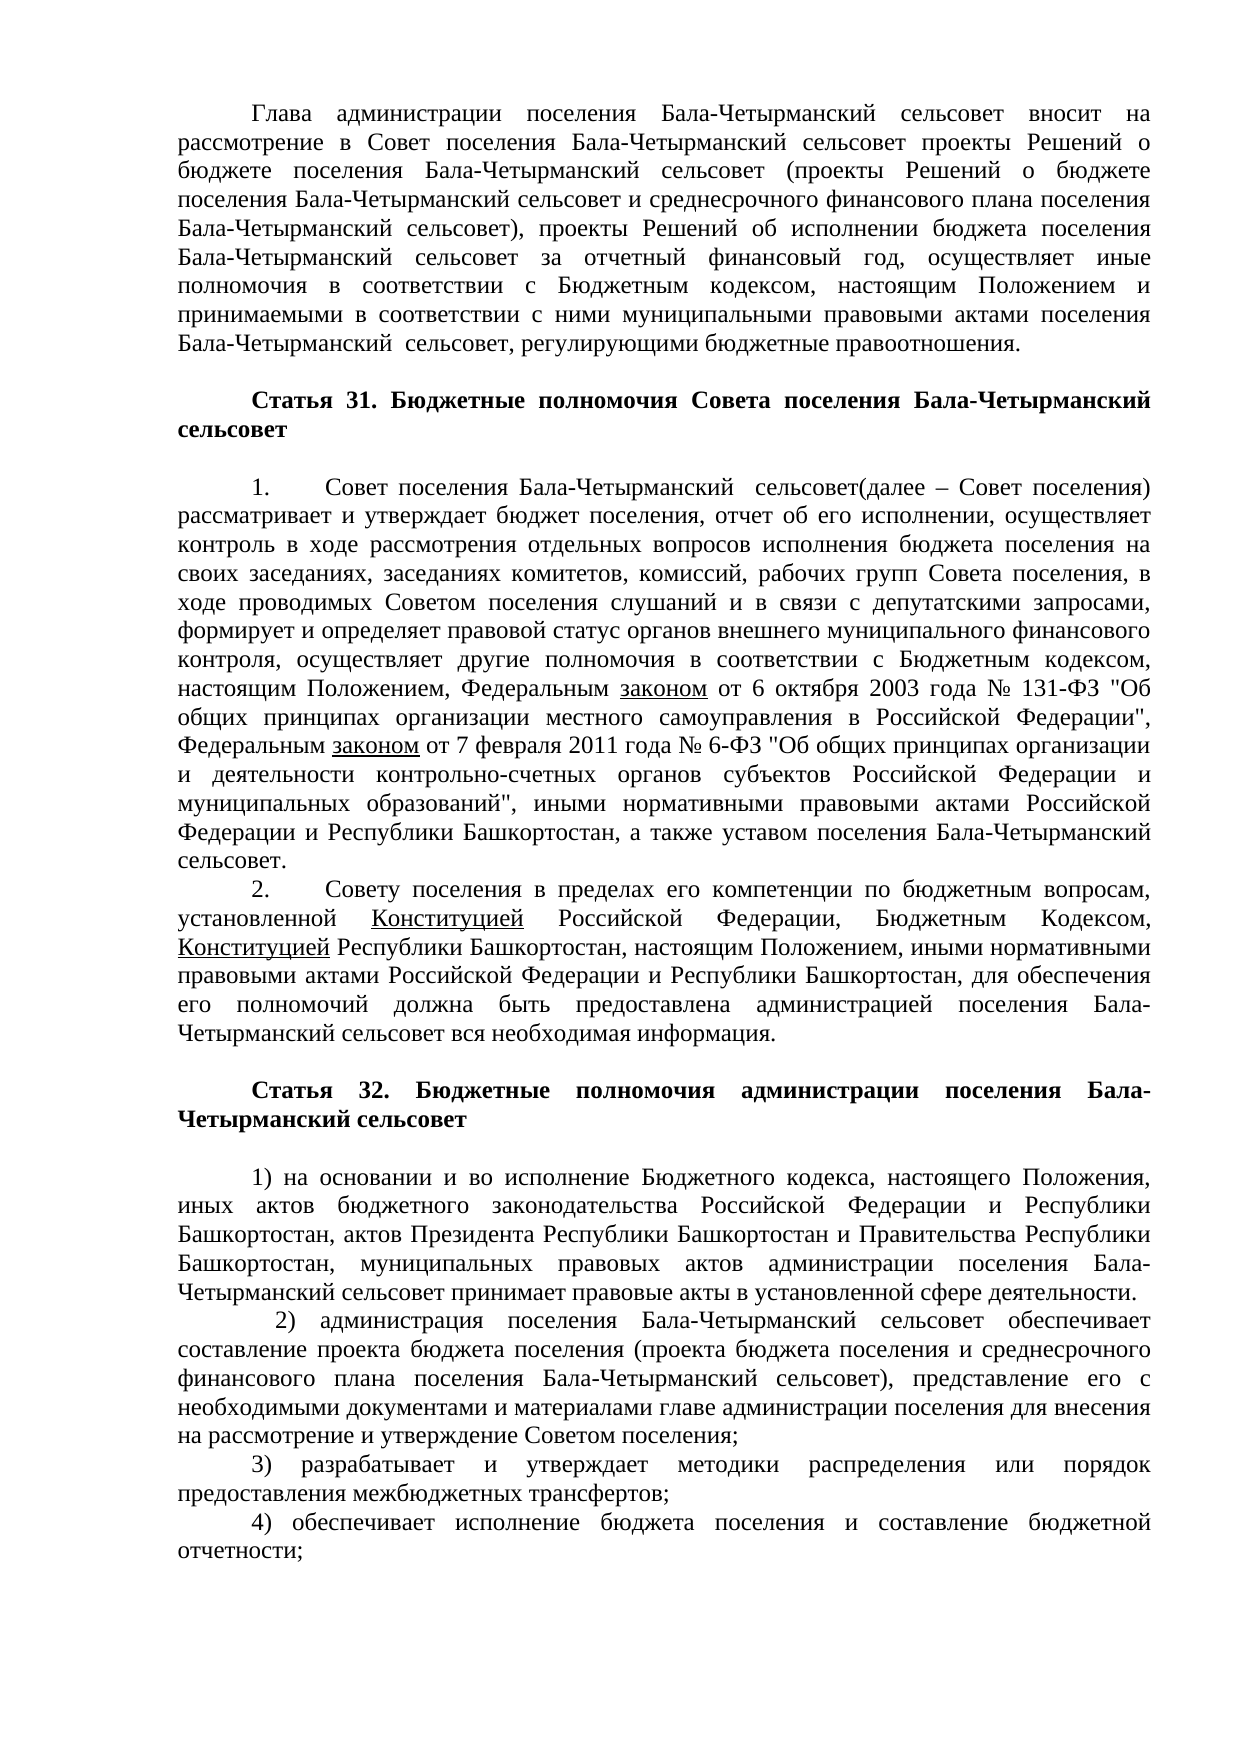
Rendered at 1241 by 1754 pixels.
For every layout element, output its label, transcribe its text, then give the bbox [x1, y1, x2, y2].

list Совету поселения в пределах его компетенции по бюджетным вопросам, установленной Конституцией Российской Федерации, Бюджетным Кодексом, Конституцией Республики Башкортостан, настоящим Положением, иными нормативными правовыми актами Российской Федерации и Республики Башкортостан, для обеспечения его полномочий должна быть предоставлена администрацией поселения Бала-Четырманский сельсовет вся необходимая информация. [177, 874, 1152, 1047]
text 4) обеспечивает исполнение бюджета поселения и составление бюджетной отчетности; [177, 1507, 1152, 1564]
text 3) разрабатывает и утверждает методики распределения или порядок предоставления межбюджетных трансфертов; [177, 1449, 1152, 1507]
text Глава администрации поселения Бала-Четырманский сельсовет вносит на рассмотрение в Совет поселения Бала-Четырманский сельсовет проекты Решений о бюджете поселения Бала-Четырманский сельсовет (проекты Решений о бюджете поселения Бала-Четырманский сельсовет и среднесрочного финансового плана поселения Бала-Четырманский сельсовет), проекты Решений об исполнении бюджета поселения Бала-Четырманский сельсовет за отчетный финансовый год, осуществляет иные полномочия в соответствии с Бюджетным кодексом, настоящим Положением и принимаемыми в соответствии с ними муниципальными правовыми актами поселения Бала-Четырманский сельсовет, регулирующими бюджетные правоотношения. [177, 98, 1152, 357]
list Совет поселения Бала-Четырманский сельсовет(далее – Совет поселения) рассматривает и утверждает бюджет поселения, отчет об его исполнении, осуществляет контроль в ходе рассмотрения отдельных вопросов исполнения бюджета поселения на своих заседаниях, заседаниях комитетов, комиссий, рабочих групп Совета поселения, в ходе проводимых Советом поселения слушаний и в связи с депутатскими запросами, формирует и определяет правовой статус органов внешнего муниципального финансового контроля, осуществляет другие полномочия в соответствии с Бюджетным кодексом, настоящим Положением, Федеральным законом от 6 октября 2003 года № 131-ФЗ "Об общих принципах организации местного самоуправления в Российской Федерации", Федеральным законом от 7 февраля 2011 года № 6-ФЗ "Об общих принципах организации и деятельности контрольно-счетных органов субъектов Российской Федерации и муниципальных образований", иными нормативными правовыми актами Российской Федерации и Республики Башкортостан, а также уставом поселения Бала-Четырманский сельсовет. [177, 472, 1152, 874]
text Статья 31. Бюджетные полномочия Совета поселения Бала-Четырманский сельсовет [177, 385, 1152, 443]
text 1) на основании и во исполнение Бюджетного кодекса, настоящего Положения, иных актов бюджетного законодательства Российской Федерации и Республики Башкортостан, актов Президента Республики Башкортостан и Правительства Республики Башкортостан, муниципальных правовых актов администрации поселения Бала-Четырманский сельсовет принимает правовые акты в установленной сфере деятельности. [177, 1162, 1152, 1305]
text 2) администрация поселения Бала-Четырманский сельсовет обеспечивает составление проекта бюджета поселения (проекта бюджета поселения и среднесрочного финансового плана поселения Бала-Четырманский сельсовет), представление его с необходимыми документами и материалами главе администрации поселения для внесения на рассмотрение и утверждение Советом поселения; [177, 1305, 1152, 1449]
text Статья 32. Бюджетные полномочия администрации поселения Бала-Четырманский сельсовет [177, 1075, 1152, 1133]
